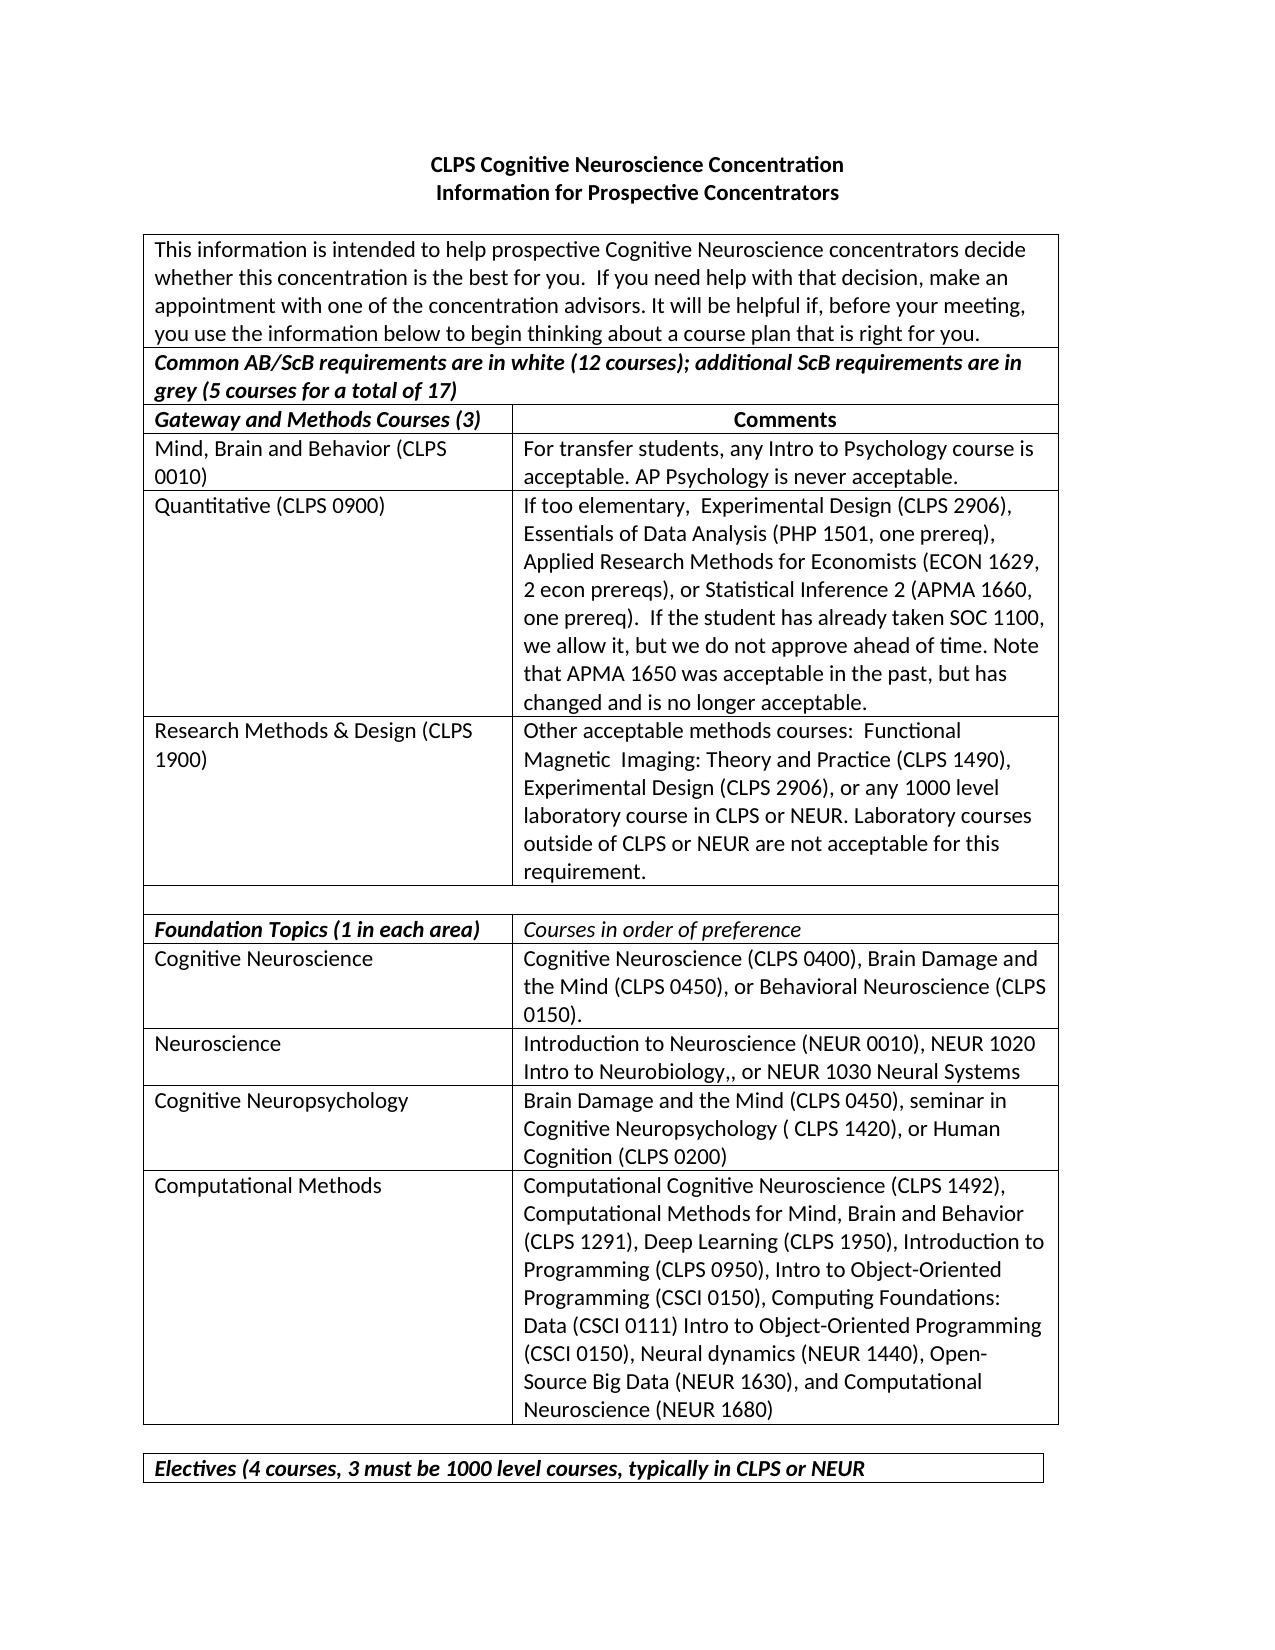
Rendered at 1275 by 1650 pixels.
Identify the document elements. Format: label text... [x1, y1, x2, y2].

table_cell Other acceptable methods courses: Functional Magnetic Imaging: Theory and Practice (CLPS 1490), Experimental Design (CLPS 2906), or any 1000 level laboratory course in CLPS or NEUR. Laboratory courses outside of CLPS or NEUR are not acceptable for this requirement. [513, 717, 1058, 885]
table_cell Neuroscience [144, 1029, 512, 1085]
table_cell Computational Methods [144, 1171, 512, 1423]
table_cell Foundation Topics (1 in each area) [144, 915, 512, 943]
table_cell If too elementary, Experimental Design (CLPS 2906), Essentials of Data Analysis (PHP 1501, one prereq), Applied Research Methods for Economists (ECON 1629, 2 econ prereqs), or Statistical Inference 2 (APMA 1660, one prereq). If the student has already taken SOC 1100, we allow it, but we do not approve ahead of time. Note that APMA 1650 was acceptable in the past, but has changed and is no longer acceptable. [513, 491, 1058, 716]
table_cell Comments [513, 405, 1058, 433]
text Information for Prospective Concentrators [187, 178, 1087, 206]
table_cell For transfer students, any Intro to Psychology course is acceptable. AP Psychology is never acceptable. [513, 434, 1058, 490]
table_cell Cognitive Neuropsychology [144, 1086, 512, 1170]
table_header This information is intended to help prospective Cognitive Neuroscience concentrators decide whether this concentration is the best for you. If you need help with that decision, make an appointment with one of the concentration advisors. It will be helpful if, before your meeting, you use the information below to begin thinking about a course plan that is right for you. [144, 235, 1058, 347]
table_cell Introduction to Neuroscience (NEUR 0010), NEUR 1020 Intro to Neurobiology,, or NEUR 1030 Neural Systems [513, 1029, 1058, 1085]
table_cell Gateway and Methods Courses (3) [144, 405, 512, 433]
table_cell Cognitive Neuroscience [144, 944, 512, 1028]
table_header Electives (4 courses, 3 must be 1000 level courses, typically in CLPS or NEUR [144, 1454, 1043, 1482]
table_cell Cognitive Neuroscience (CLPS 0400), Brain Damage and the Mind (CLPS 0450), or Behavioral Neuroscience (CLPS 0150). [513, 944, 1058, 1028]
table_cell Computational Cognitive Neuroscience (CLPS 1492), Computational Methods for Mind, Brain and Behavior (CLPS 1291), Deep Learning (CLPS 1950), Introduction to Programming (CLPS 0950), Intro to Object-Oriented Programming (CSCI 0150), Computing Foundations: Data (CSCI 0111) Intro to Object-Oriented Programming (CSCI 0150), Neural dynamics (NEUR 1440), Open-Source Big Data (NEUR 1630), and Computational Neuroscience (NEUR 1680) [513, 1171, 1058, 1423]
table_cell Research Methods & Design (CLPS 1900) [144, 717, 512, 885]
table_cell Courses in order of preference [513, 915, 1058, 943]
table_cell [144, 886, 1058, 914]
table_cell Common AB/ScB requirements are in white (12 courses); additional ScB requirements are in grey (5 courses for a total of 17) [144, 348, 1058, 404]
table_cell Quantitative (CLPS 0900) [144, 491, 512, 716]
table_cell Mind, Brain and Behavior (CLPS 0010) [144, 434, 512, 490]
table_cell Brain Damage and the Mind (CLPS 0450), seminar in Cognitive Neuropsychology ( CLPS 1420), or Human Cognition (CLPS 0200) [513, 1086, 1058, 1170]
text CLPS Cognitive Neuroscience Concentration [187, 150, 1087, 178]
